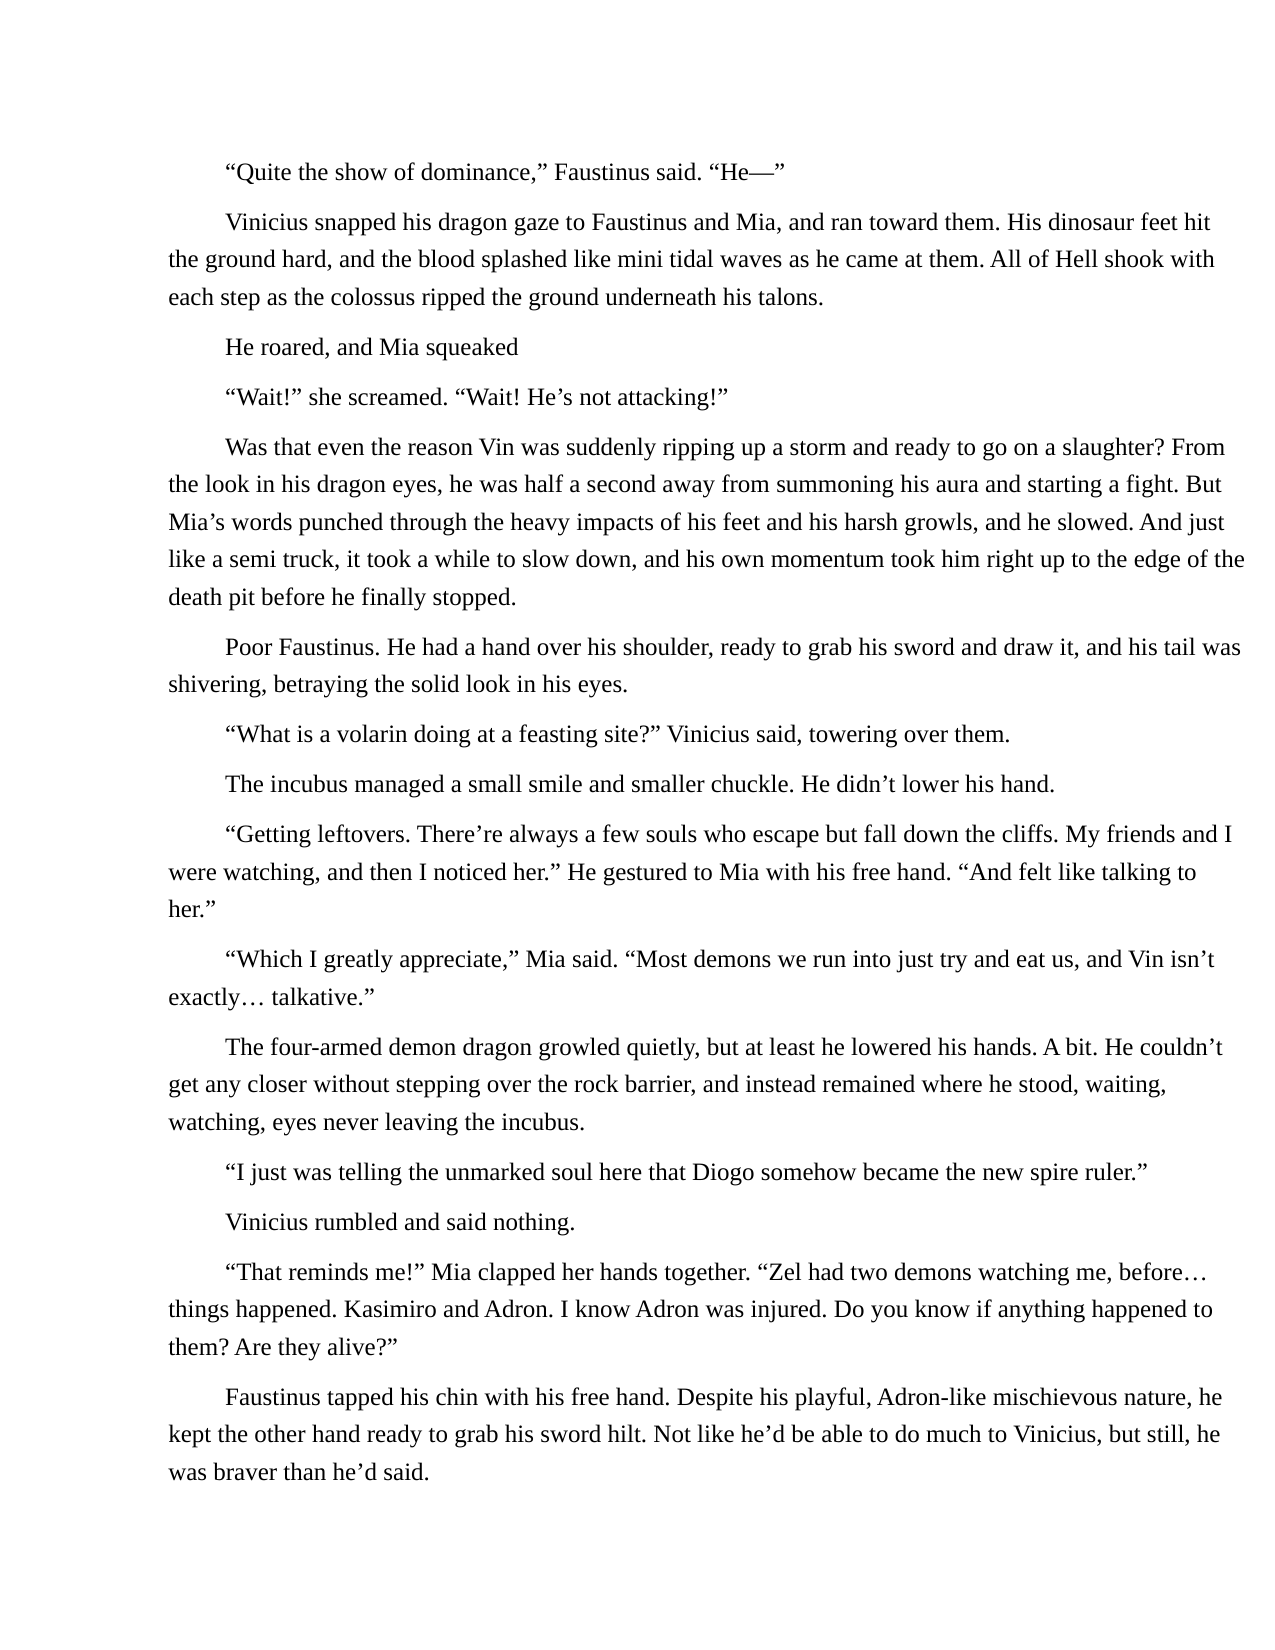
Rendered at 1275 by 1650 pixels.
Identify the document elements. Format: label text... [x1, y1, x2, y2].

text The four-armed demon dragon growled quietly, but at least he lowered his hands. A bit. He couldn’t get any closer without stepping over the rock barrier, and instead remained where he stood, waiting, watching, eyes never leaving the incubus. [168, 1025, 1246, 1137]
text “Wait!” she screamed. “Wait! He’s not attacking!” [168, 375, 1246, 412]
text “Which I greatly appreciate,” Mia said. “Most demons we run into just try and eat us, and Vin isn’t exactly… talkative.” [168, 937, 1246, 1012]
text The incubus managed a small smile and smaller chuckle. He didn’t lower his hand. [168, 762, 1246, 800]
text “What is a volarin doing at a feasting site?” Vinicius said, towering over them. [168, 712, 1246, 750]
text Vinicius snapped his dragon gaze to Faustinus and Mia, and ran toward them. His dinosaur feet hit the ground hard, and the blood splashed like mini tidal waves as he came at them. All of Hell shook with each step as the colossus ripped the ground underneath his talons. [168, 200, 1246, 312]
text He roared, and Mia squeaked [168, 325, 1246, 362]
text Vinicius rumbled and said nothing. [168, 1200, 1246, 1237]
text Poor Faustinus. He had a hand over his shoulder, ready to grab his sword and draw it, and his tail was shivering, betraying the solid look in his eyes. [168, 625, 1246, 700]
text “That reminds me!” Mia clapped her hands together. “Zel had two demons watching me, before… things happened. Kasimiro and Adron. I know Adron was injured. Do you know if anything happened to them? Are they alive?” [168, 1250, 1246, 1362]
text Was that even the reason Vin was suddenly ripping up a storm and ready to go on a slaughter? From the look in his dragon eyes, he was half a second away from summoning his aura and starting a fight. But Mia’s words punched through the heavy impacts of his feet and his harsh growls, and he slowed. And just like a semi truck, it took a while to slow down, and his own momentum took him right up to the edge of the death pit before he finally stopped. [168, 425, 1246, 612]
text “Quite the show of dominance,” Faustinus said. “He—” [168, 150, 1246, 187]
text “Getting leftovers. There’re always a few souls who escape but fall down the cliffs. My friends and I were watching, and then I noticed her.” He gestured to Mia with his free hand. “And felt like talking to her.” [168, 812, 1246, 925]
text “I just was telling the unmarked soul here that Diogo somehow became the new spire ruler.” [168, 1150, 1246, 1187]
text Faustinus tapped his chin with his free hand. Despite his playful, Adron-like mischievous nature, he kept the other hand ready to grab his sword hilt. Not like he’d be able to do much to Vinicius, but still, he was braver than he’d said. [168, 1375, 1246, 1487]
